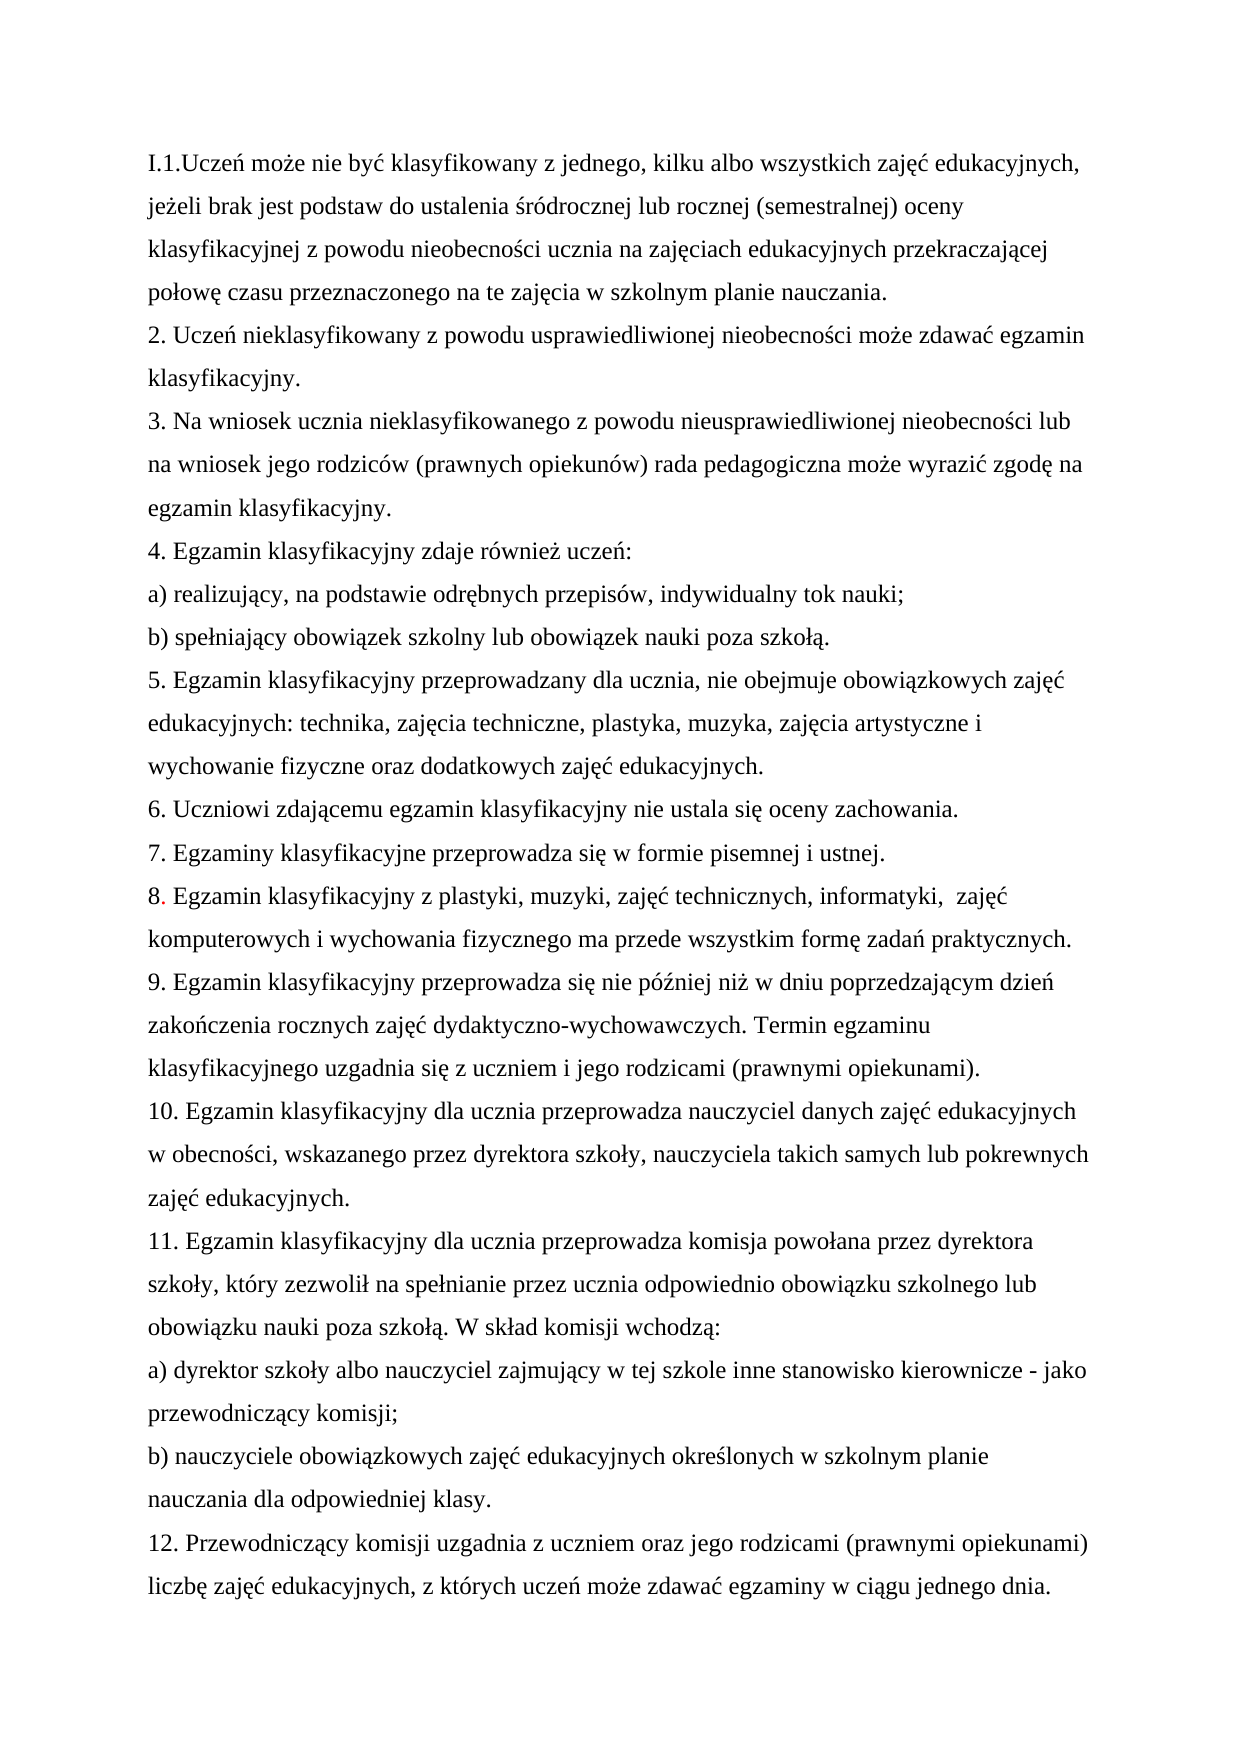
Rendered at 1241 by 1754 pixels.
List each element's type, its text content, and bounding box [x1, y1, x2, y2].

text 5. Egzamin klasyfikacyjny przeprowadzany dla ucznia, nie obejmuje obowiązkowych zajęć edukacyjnych: technika, zajęcia techniczne, plastyka, muzyka, zajęcia artystyczne i wychowanie fizyczne oraz dodatkowych zajęć edukacyjnych. [148, 665, 1093, 780]
text 8. Egzamin klasyfikacyjny z plastyki, muzyki, zajęć technicznych, informatyki, zajęć komputerowych i wychowania fizycznego ma przede wszystkim formę zadań praktycznych. [148, 881, 1093, 953]
text 9. Egzamin klasyfikacyjny przeprowadza się nie później niż w dniu poprzedzającym dzień zakończenia rocznych zajęć dydaktyczno-wychowawczych. Termin egzaminu klasyfikacyjnego uzgadnia się z uczniem i jego rodzicami (prawnymi opiekunami). [148, 967, 1093, 1082]
text a) realizujący, na podstawie odrębnych przepisów, indywidualny tok nauki; [148, 579, 1093, 608]
text 6. Uczniowi zdającemu egzamin klasyfikacyjny nie ustala się oceny zachowania. [148, 794, 1093, 823]
text a) dyrektor szkoły albo nauczyciel zajmujący w tej szkole inne stanowisko kierownicze - jako [148, 1355, 1093, 1384]
text 12. Przewodniczący komisji uzgadnia z uczniem oraz jego rodzicami (prawnymi opiekunami) liczbę zajęć edukacyjnych, z których uczeń może zdawać egzaminy w ciągu jednego dnia. [148, 1528, 1093, 1599]
text 2. Uczeń nieklasyfikowany z powodu usprawiedliwionej nieobecności może zdawać egzamin [148, 320, 1093, 349]
text klasyfikacyjny. [148, 363, 1093, 392]
text b) spełniający obowiązek szkolny lub obowiązek nauki poza szkołą. [148, 622, 1093, 651]
text 10. Egzamin klasyfikacyjny dla ucznia przeprowadza nauczyciel danych zajęć edukacyjnych w obecności, wskazanego przez dyrektora szkoły, nauczyciela takich samych lub pokrewnych zajęć edukacyjnych. [148, 1096, 1093, 1211]
text 7. Egzaminy klasyfikacyjne przeprowadza się w formie pisemnej i ustnej. [148, 838, 1093, 866]
text I.1.Uczeń może nie być klasyfikowany z jednego, kilku albo wszystkich zajęć edukacyjnych, jeżeli brak jest podstaw do ustalenia śródrocznej lub rocznej (semestralnej) oceny klasyfikacyjnej z powodu nieobecności ucznia na zajęciach edukacyjnych przekraczającej połowę czasu przeznaczonego na te zajęcia w szkolnym planie nauczania. [148, 148, 1093, 306]
text obowiązku nauki poza szkołą. W skład komisji wchodzą: [148, 1312, 1093, 1341]
text 11. Egzamin klasyfikacyjny dla ucznia przeprowadza komisja powołana przez dyrektora szkoły, który zezwolił na spełnianie przez ucznia odpowiednio obowiązku szkolnego lub [148, 1226, 1093, 1298]
text przewodniczący komisji; [148, 1398, 1093, 1427]
text b) nauczyciele obowiązkowych zajęć edukacyjnych określonych w szkolnym planie nauczania dla odpowiedniej klasy. [148, 1441, 1093, 1513]
text 3. Na wniosek ucznia nieklasyfikowanego z powodu nieusprawiedliwionej nieobecności lub na wniosek jego rodziców (prawnych opiekunów) rada pedagogiczna może wyrazić zgodę na egzamin klasyfikacyjny. [148, 406, 1093, 521]
text 4. Egzamin klasyfikacyjny zdaje również uczeń: [148, 536, 1093, 564]
